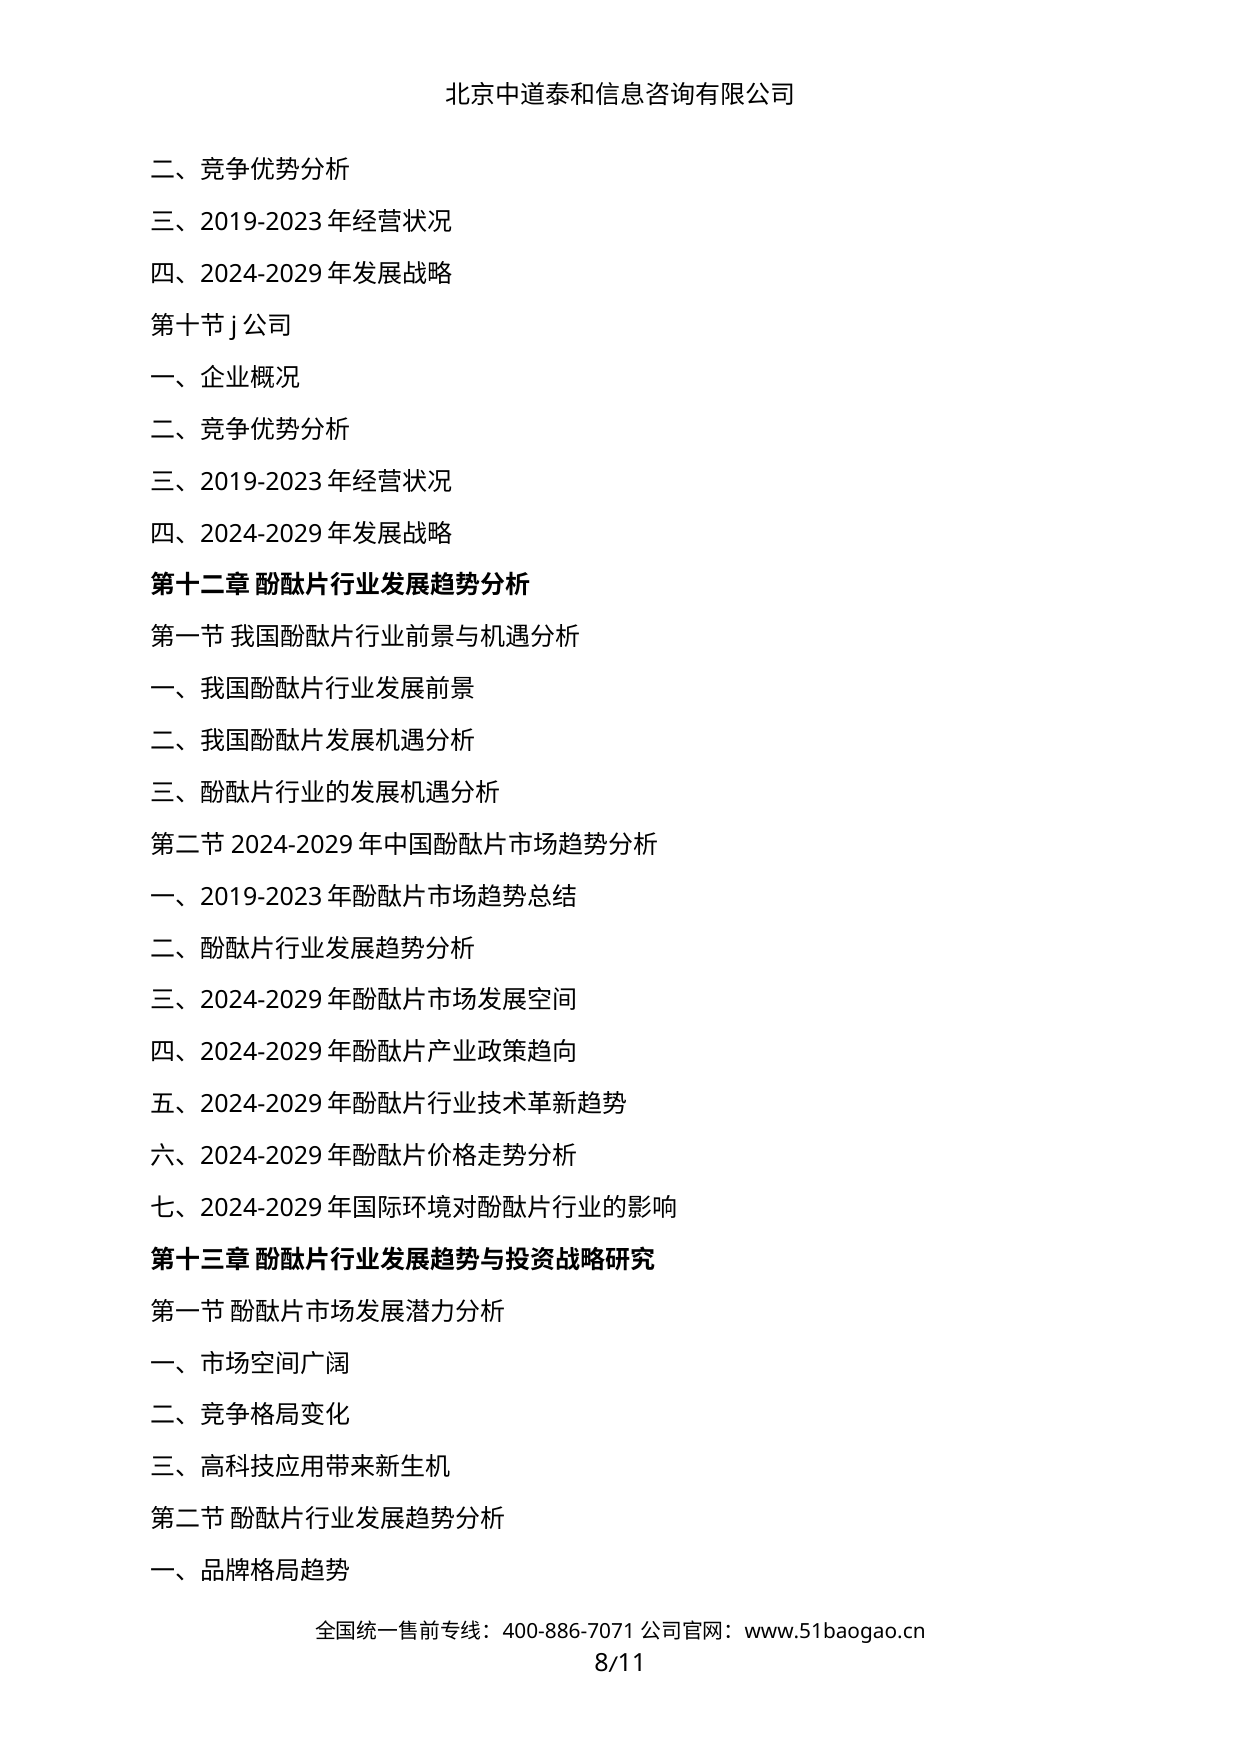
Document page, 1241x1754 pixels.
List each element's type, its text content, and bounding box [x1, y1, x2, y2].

text 三、2019-2023年经营状况 [150, 461, 1090, 497]
text 三、高科技应用带来新生机 [150, 1447, 1090, 1483]
text 二、竞争优势分析 [150, 150, 1090, 186]
text 一、市场空间广阔 [150, 1343, 1090, 1379]
text 二、竞争优势分析 [150, 409, 1090, 446]
text 五、2024-2029年酚酞片行业技术革新趋势 [150, 1084, 1090, 1120]
text 一、企业概况 [150, 357, 1090, 394]
text 二、竞争格局变化 [150, 1395, 1090, 1431]
text 七、2024-2029年国际环境对酚酞片行业的影响 [150, 1187, 1090, 1224]
text 四、2024-2029年酚酞片产业政策趋向 [150, 1032, 1090, 1068]
text 第一节 我国酚酞片行业前景与机遇分析 [150, 617, 1090, 653]
text 第二节 2024-2029年中国酚酞片市场趋势分析 [150, 824, 1090, 861]
text 第十节 j公司 [150, 306, 1090, 342]
text 六、2024-2029年酚酞片价格走势分析 [150, 1136, 1090, 1172]
text 第二节 酚酞片行业发展趋势分析 [150, 1499, 1090, 1535]
text 三、2019-2023年经营状况 [150, 202, 1090, 238]
text 二、酚酞片行业发展趋势分析 [150, 928, 1090, 964]
text 四、2024-2029年发展战略 [150, 254, 1090, 290]
text 第十二章 酚酞片行业发展趋势分析 [150, 565, 1090, 601]
text 四、2024-2029年发展战略 [150, 513, 1090, 549]
text 一、我国酚酞片行业发展前景 [150, 669, 1090, 705]
text 第一节 酚酞片市场发展潜力分析 [150, 1291, 1090, 1327]
text 三、酚酞片行业的发展机遇分析 [150, 772, 1090, 809]
text 一、品牌格局趋势 [150, 1551, 1090, 1587]
text 一、2019-2023年酚酞片市场趋势总结 [150, 876, 1090, 912]
text 三、2024-2029年酚酞片市场发展空间 [150, 980, 1090, 1016]
text 第十三章 酚酞片行业发展趋势与投资战略研究 [150, 1239, 1090, 1276]
text 二、我国酚酞片发展机遇分析 [150, 721, 1090, 757]
